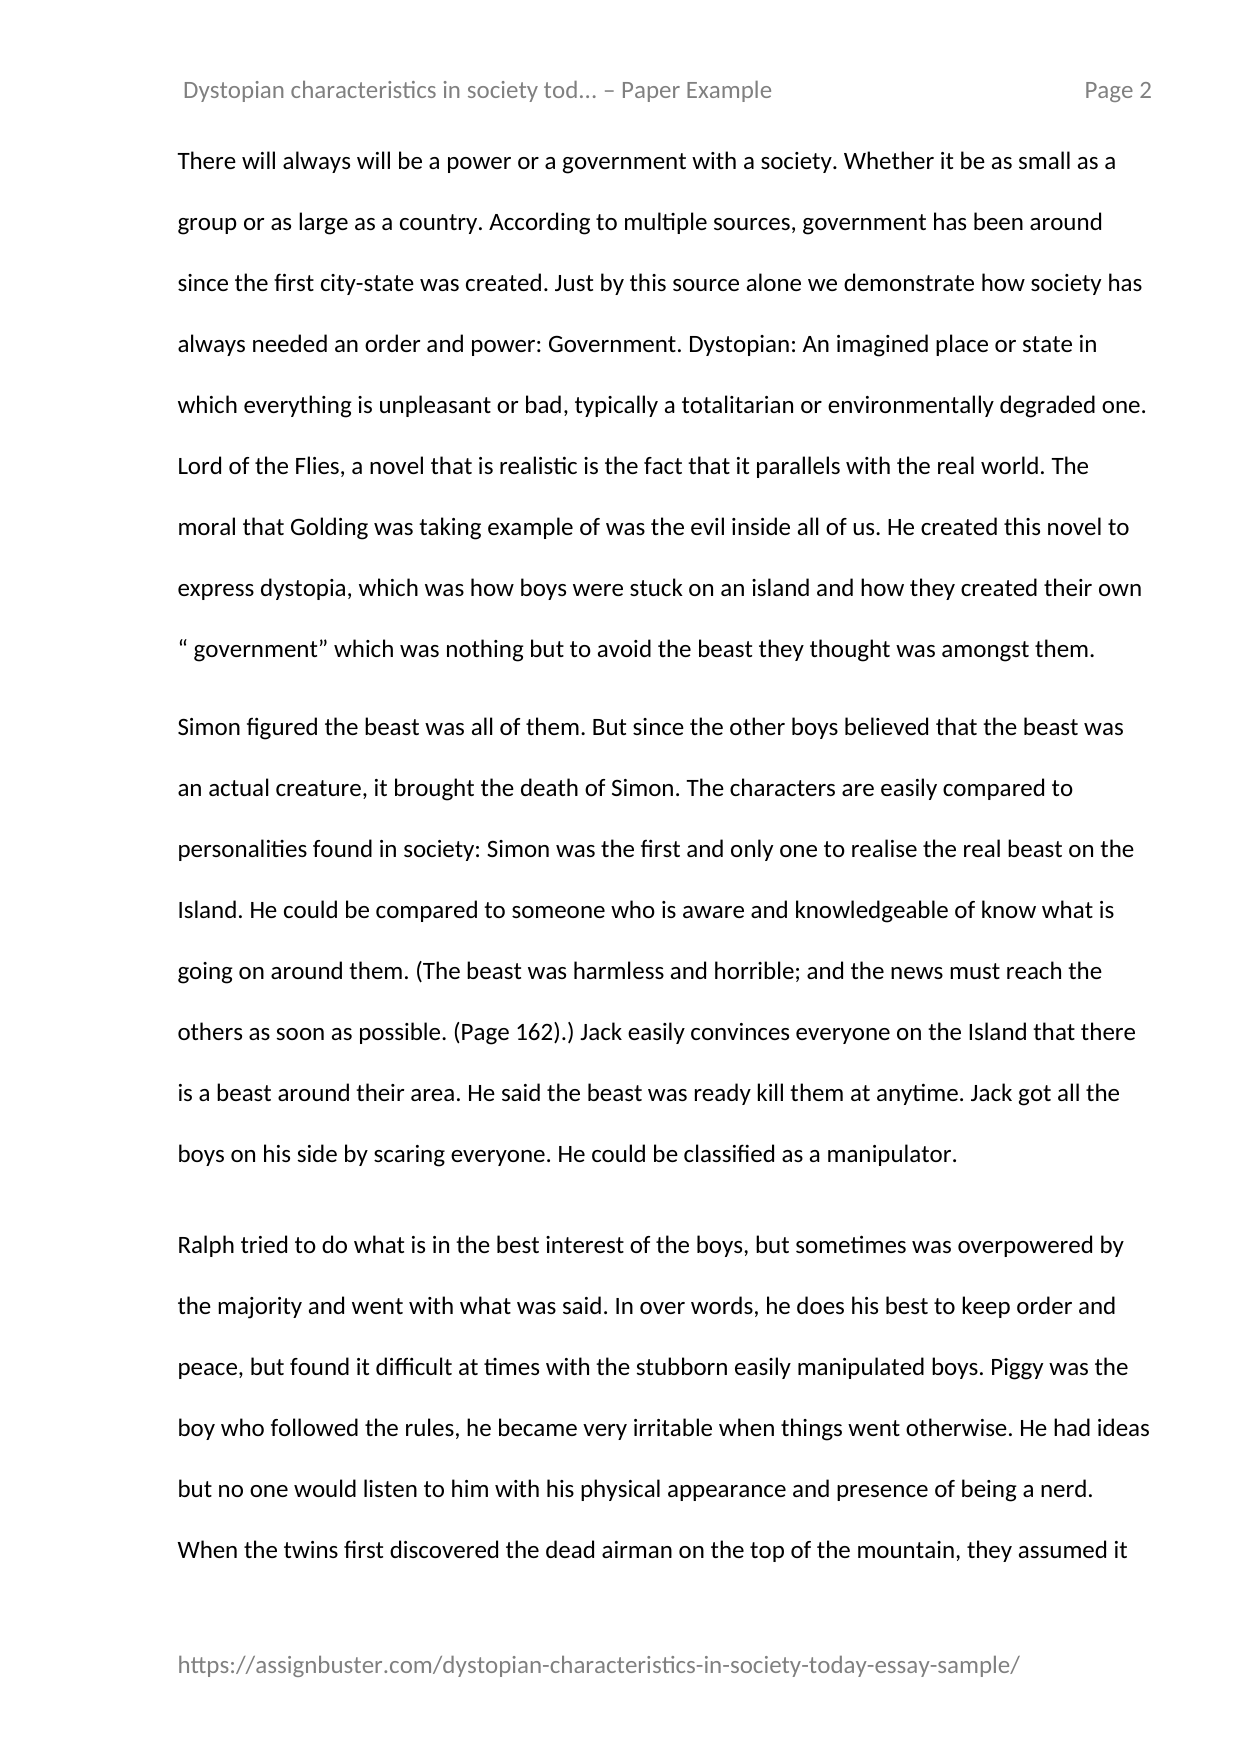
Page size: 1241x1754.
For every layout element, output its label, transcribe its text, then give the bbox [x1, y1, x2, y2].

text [177, 1229, 1152, 1564]
text There will always will be a power or a government with a society. Whether it be as small as a group or as large as a country. According to multiple sources, government has been around since the first city-state was created. Just by this source alone we demonstrate how society has always needed an order and power: Government. Dystopian: An imagined place or state in which everything is unpleasant or bad, typically a totalitarian or environmentally degraded one. Lord of the Flies, a novel that is realistic is the fact that it parallels with the real world. The moral that Golding was taking example of was the evil inside all of us. He created this novel to express dystopia, which was how boys were stuck on an island and how they created their own “ government” which was nothing but to avoid the beast they thought was amongst them. [177, 145, 1152, 664]
text Simon figured the beast was all of them. But since the other boys believed that the beast was an actual creature, it brought the death of Simon. The characters are easily compared to personalities found in society: Simon was the first and only one to realise the real beast on the Island. He could be compared to someone who is aware and knowledgeable of know what is going on around them. (The beast was harmless and horrible; and the news must reach the others as soon as possible. (Page 162).) Jack easily convinces everyone on the Island that there is a beast around their area. He said the beast was ready kill them at anytime. Jack got all the boys on his side by scaring everyone. He could be classified as a manipulator. [177, 711, 1152, 1169]
